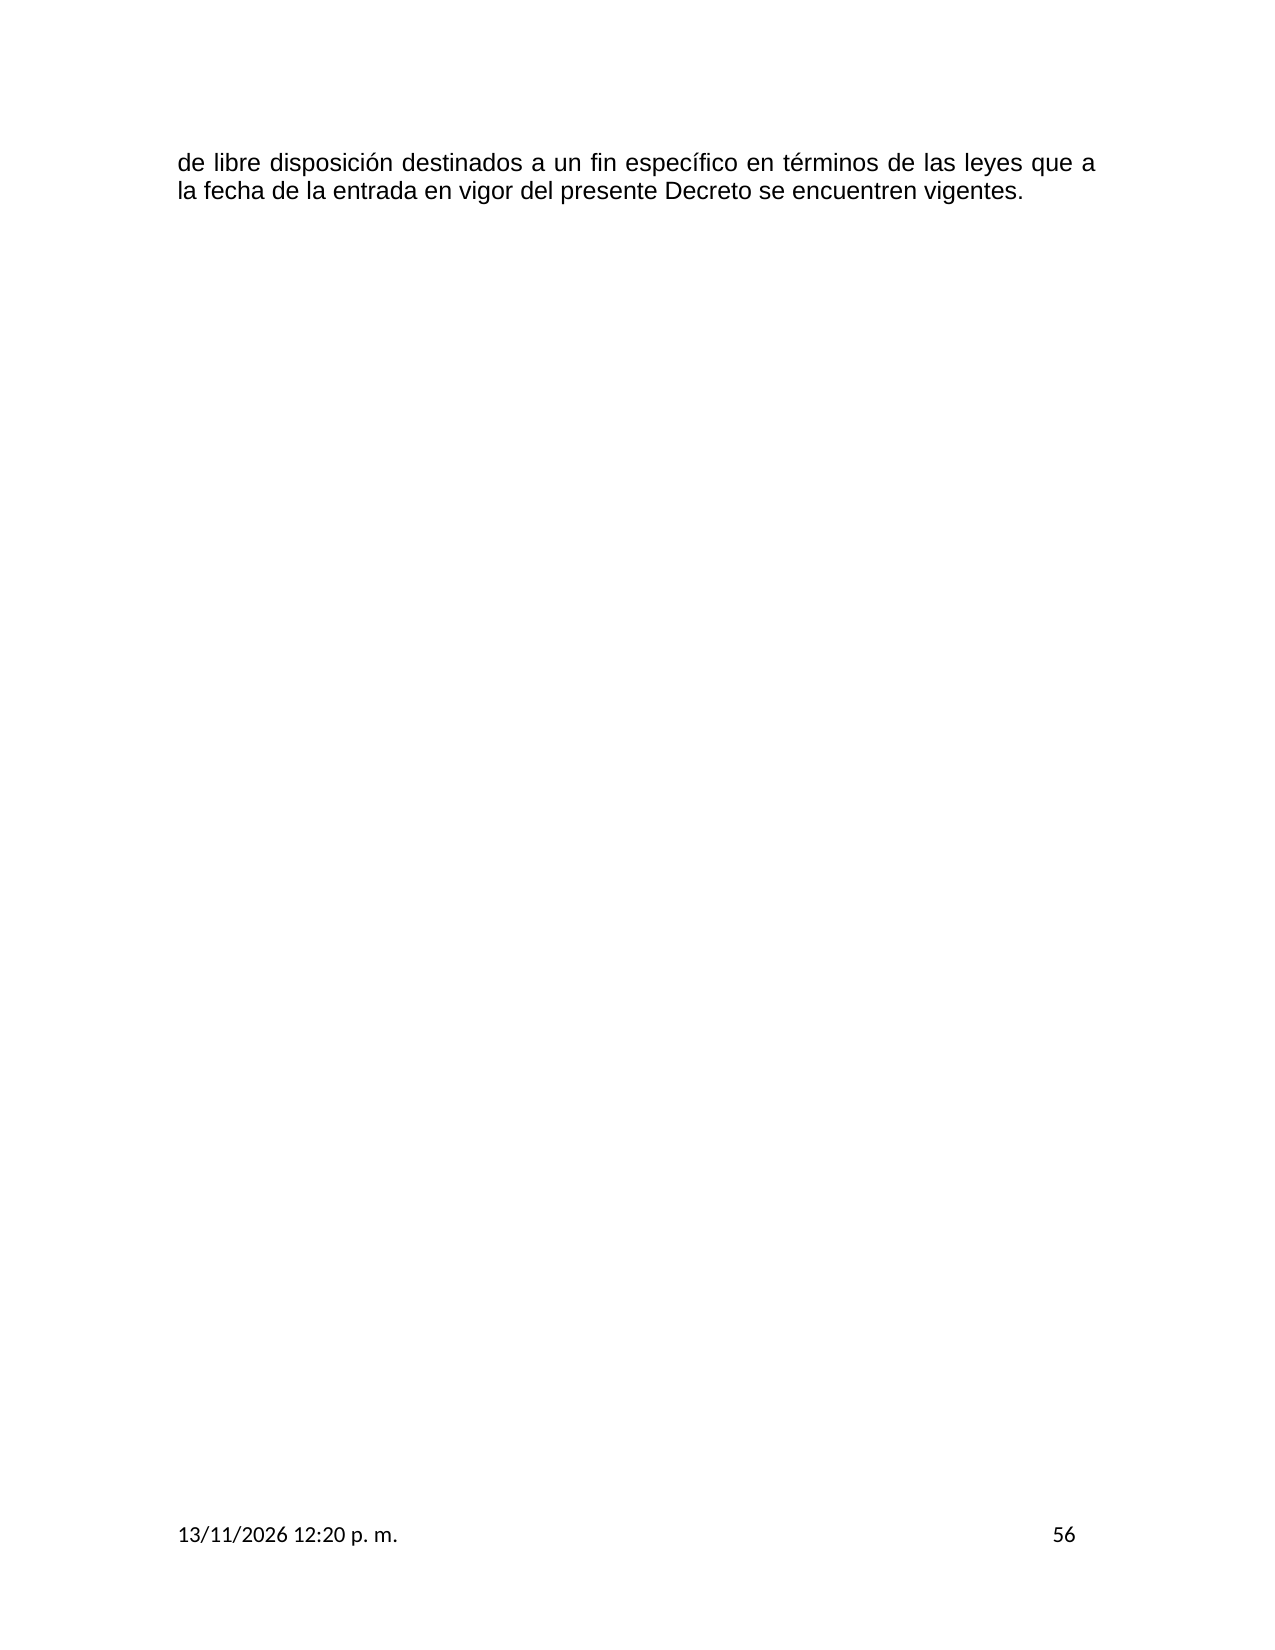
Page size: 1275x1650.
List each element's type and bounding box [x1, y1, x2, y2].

text [177, 148, 1098, 205]
